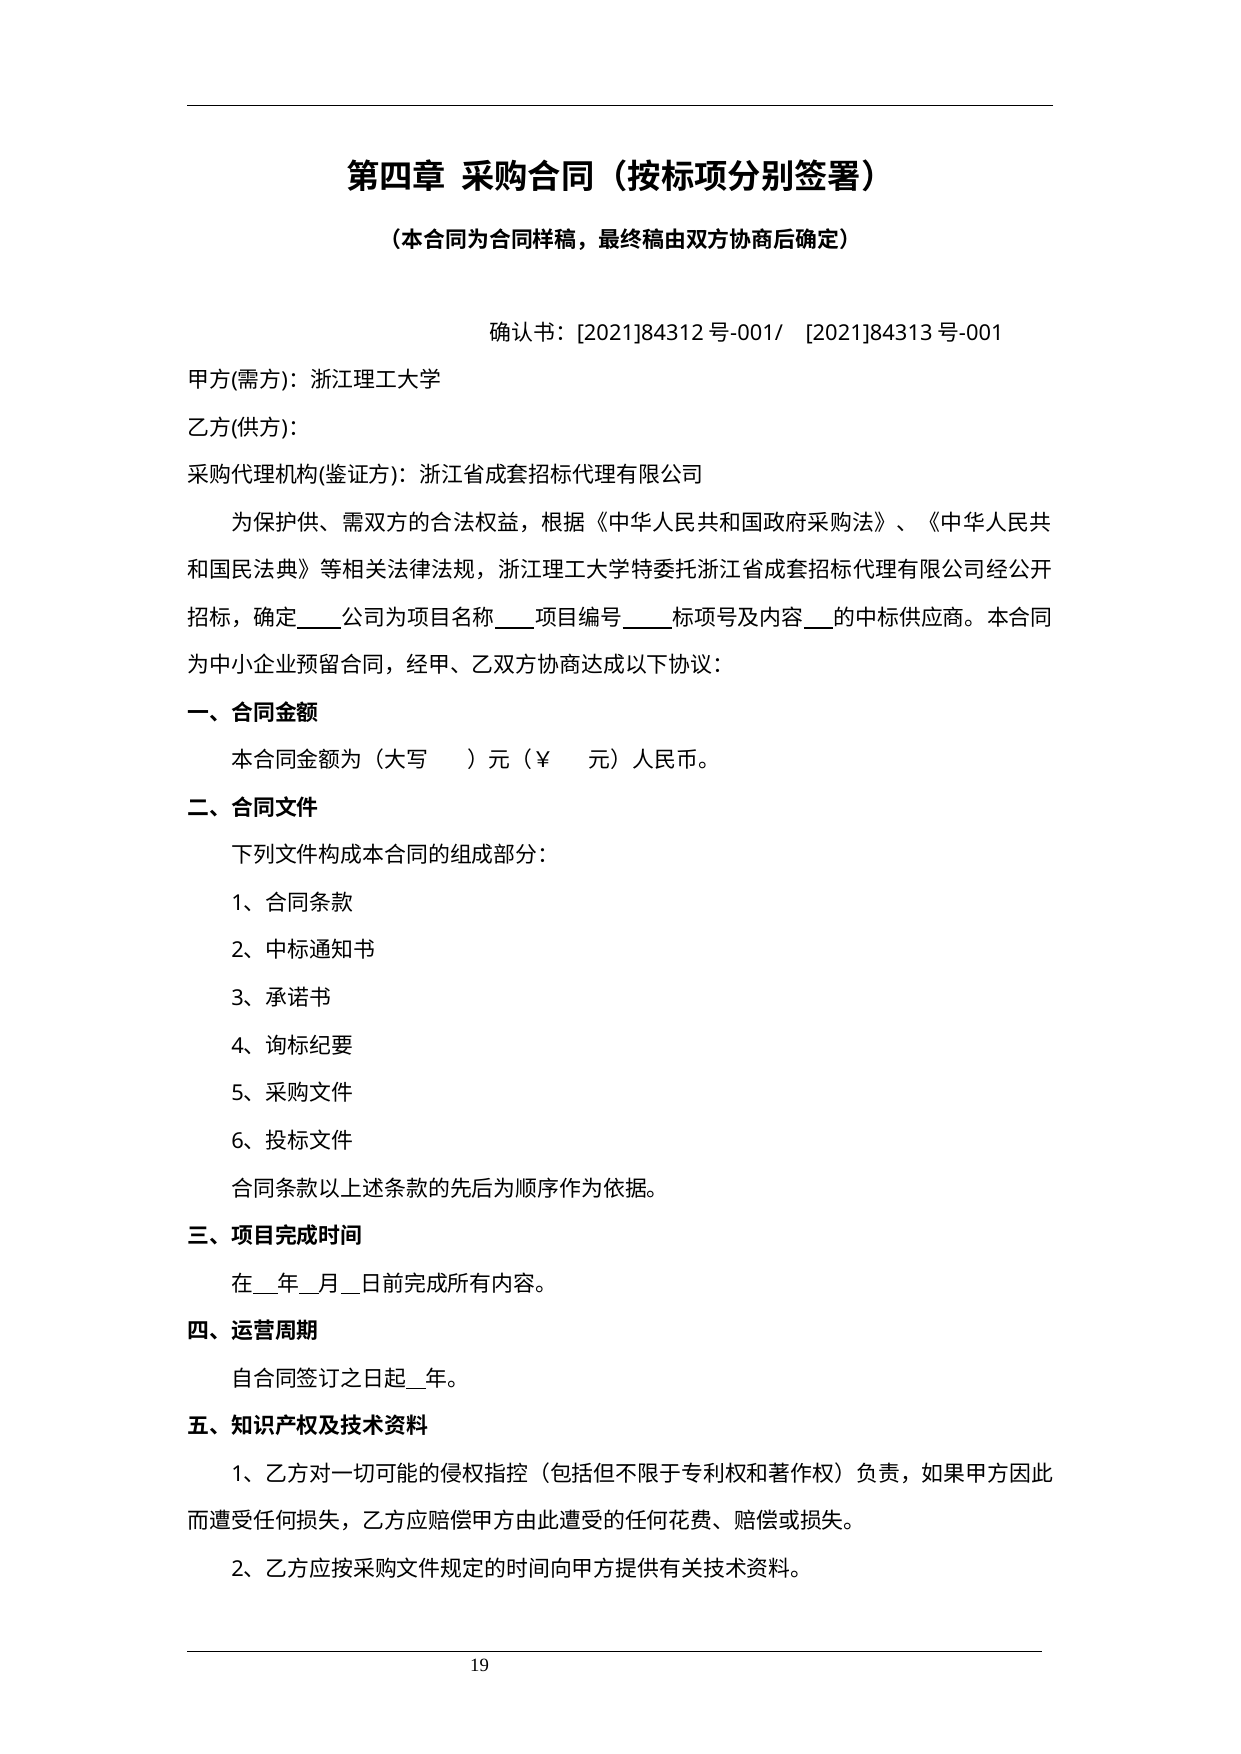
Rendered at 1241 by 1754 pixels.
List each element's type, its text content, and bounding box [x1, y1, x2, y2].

text 6、投标文件 [187, 1123, 1053, 1155]
text 采购代理机构(鉴证方)：浙江省成套招标代理有限公司 [187, 457, 1053, 489]
text 三、项目完成时间 [187, 1218, 1053, 1250]
text 4、询标纪要 [187, 1028, 1053, 1059]
text 1、合同条款 [187, 885, 1053, 917]
text 一、合同金额 [187, 695, 1053, 727]
text 本合同金额为（大写 ）元（￥ 元）人民币。 [187, 742, 1053, 774]
text 2、中标通知书 [187, 932, 1053, 964]
text 2、乙方应按采购文件规定的时间向甲方提供有关技术资料。 [187, 1551, 1053, 1582]
text 自合同签订之日起 年。 [187, 1361, 1053, 1392]
text 为保护供、需双方的合法权益，根据《中华人民共和国政府采购法》、《中华人民共和国民法典》等相关法律法规，浙江理工大学特委托浙江省成套招标代理有限公司经公开招标，确定 公司为项目名称 项目编号 标项号及内容 的中标供应商。本合同为中小企业预留合同，经甲、乙双方协商达成以下协议： [187, 505, 1053, 679]
text 甲方(需方)：浙江理工大学 [187, 362, 1053, 394]
text 在 年 月 日前完成所有内容。 [187, 1266, 1053, 1297]
text （本合同为合同样稿，最终稿由双方协商后确定） [187, 222, 1053, 254]
text 确认书：[2021]84312号-001/ [2021]84313号-001 [187, 314, 1053, 346]
text 下列文件构成本合同的组成部分： [187, 837, 1053, 869]
text 5、采购文件 [187, 1075, 1053, 1107]
text 3、承诺书 [187, 980, 1053, 1012]
text 合同条款以上述条款的先后为顺序作为依据。 [187, 1171, 1053, 1202]
text 乙方(供方)： [187, 410, 1053, 441]
text 五、知识产权及技术资料 [187, 1408, 1053, 1440]
text 二、合同文件 [187, 790, 1053, 822]
list 运营周期 [187, 1313, 1053, 1345]
subtitle 第四章 采购合同（按标项分别签署） [187, 150, 1053, 198]
text 1、乙方对一切可能的侵权指控（包括但不限于专利权和著作权）负责，如果甲方因此而遭受任何损失，乙方应赔偿甲方由此遭受的任何花费、赔偿或损失。 [187, 1456, 1053, 1535]
